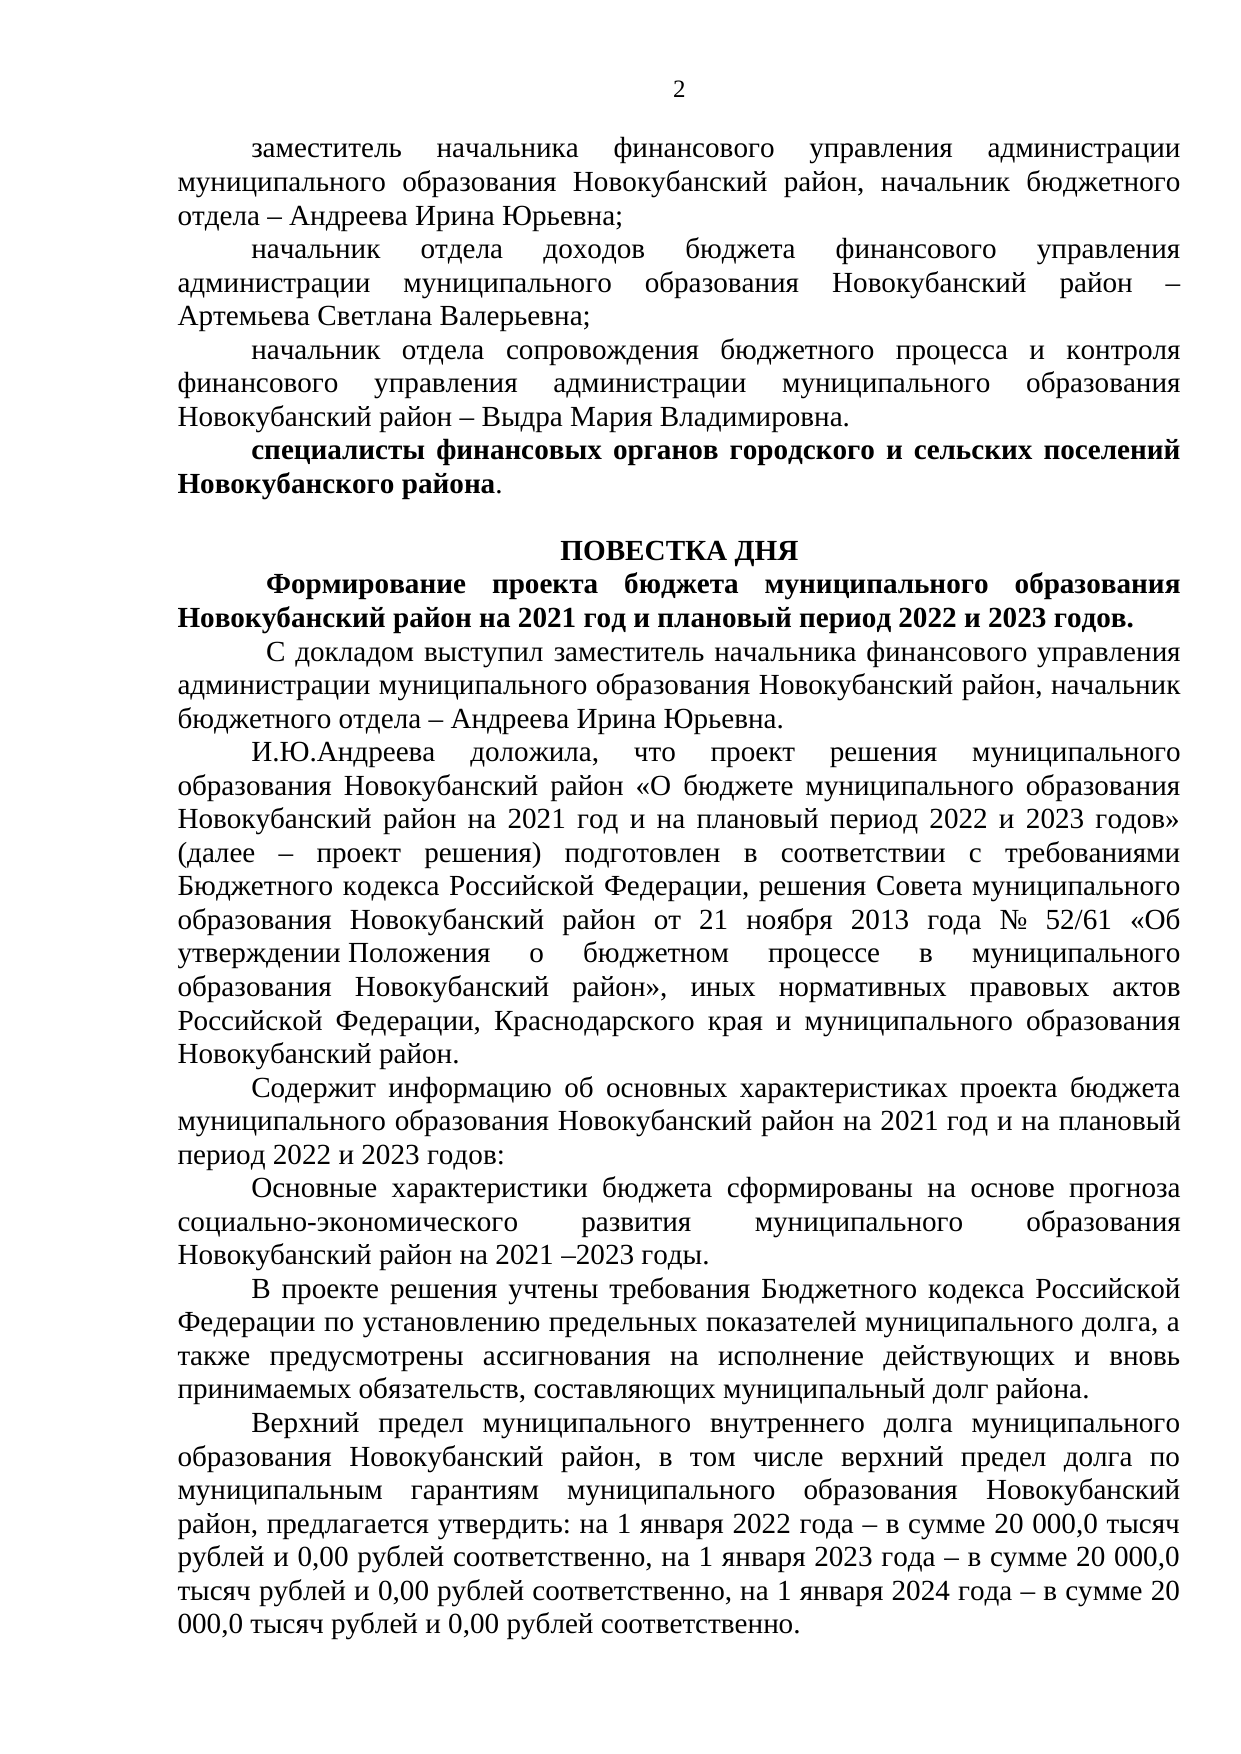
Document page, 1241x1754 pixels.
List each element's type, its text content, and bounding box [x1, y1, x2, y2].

text Основные характеристики бюджета сформированы на основе прогноза социально-экономического развития муниципального образования Новокубанский район на 2021 –2023 годы. [177, 1170, 1181, 1271]
text начальник отдела сопровождения бюджетного процесса и контроля финансового управления администрации муниципального образования Новокубанский район – Выдра Мария Владимировна. [177, 332, 1181, 432]
text С докладом выступил заместитель начальника финансового управления администрации муниципального образования Новокубанский район, начальник бюджетного отдела – Андреева Ирина Юрьевна. [177, 634, 1181, 734]
text Верхний предел муниципального внутреннего долга муниципального образования Новокубанский район, в том числе верхний предел долга по муниципальным гарантиям муниципального образования Новокубанский район, предлагается утвердить: на 1 января 2022 года – в сумме 20 000,0 тысяч рублей и 0,00 рублей соответственно, на 1 января 2023 года – в сумме 20 000,0 тысяч рублей и 0,00 рублей соответственно, на 1 января 2024 года – в сумме 20 000,0 тысяч рублей и 0,00 рублей соответственно. [177, 1405, 1181, 1640]
text В проекте решения учтены требования Бюджетного кодекса Российской Федерации по установлению предельных показателей муниципального долга, а также предусмотрены ассигнования на исполнение действующих и вновь принимаемых обязательств, составляющих муниципальный долг района. [177, 1271, 1181, 1405]
text заместитель начальника финансового управления администрации муниципального образования Новокубанский район, начальник бюджетного отдела – Андреева Ирина Юрьевна; [177, 131, 1181, 231]
text ПОВЕСТКА ДНЯ [177, 533, 1181, 567]
text Формирование проекта бюджета муниципального образования Новокубанский район на 2021 год и плановый период 2022 и 2023 годов. [177, 567, 1181, 634]
text начальник отдела доходов бюджета финансового управления администрации муниципального образования Новокубанский район – Артемьева Светлана Валерьевна; [177, 231, 1181, 332]
text специалисты финансовых органов городского и сельских поселений Новокубанского района. [177, 432, 1181, 499]
text Содержит информацию об основных характеристиках проекта бюджета муниципального образования Новокубанский район на 2021 год и на плановый период 2022 и 2023 годов: [177, 1070, 1181, 1170]
text И.Ю.Андреева доложила, что проект решения муниципального образования Новокубанский район «О бюджете муниципального образования Новокубанский район на 2021 год и на плановый период 2022 и 2023 годов» (далее – проект решения) подготовлен в соответствии с требованиями Бюджетного кодекса Российской Федерации, решения Совета муниципального образования Новокубанский район от 21 ноября 2013 года № 52/61 «Об утверждении Положения о бюджетном процессе в муниципального образования Новокубанский район», иных нормативных правовых актов Российской Федерации, Краснодарского края и муниципального образования Новокубанский район. [177, 734, 1181, 1070]
